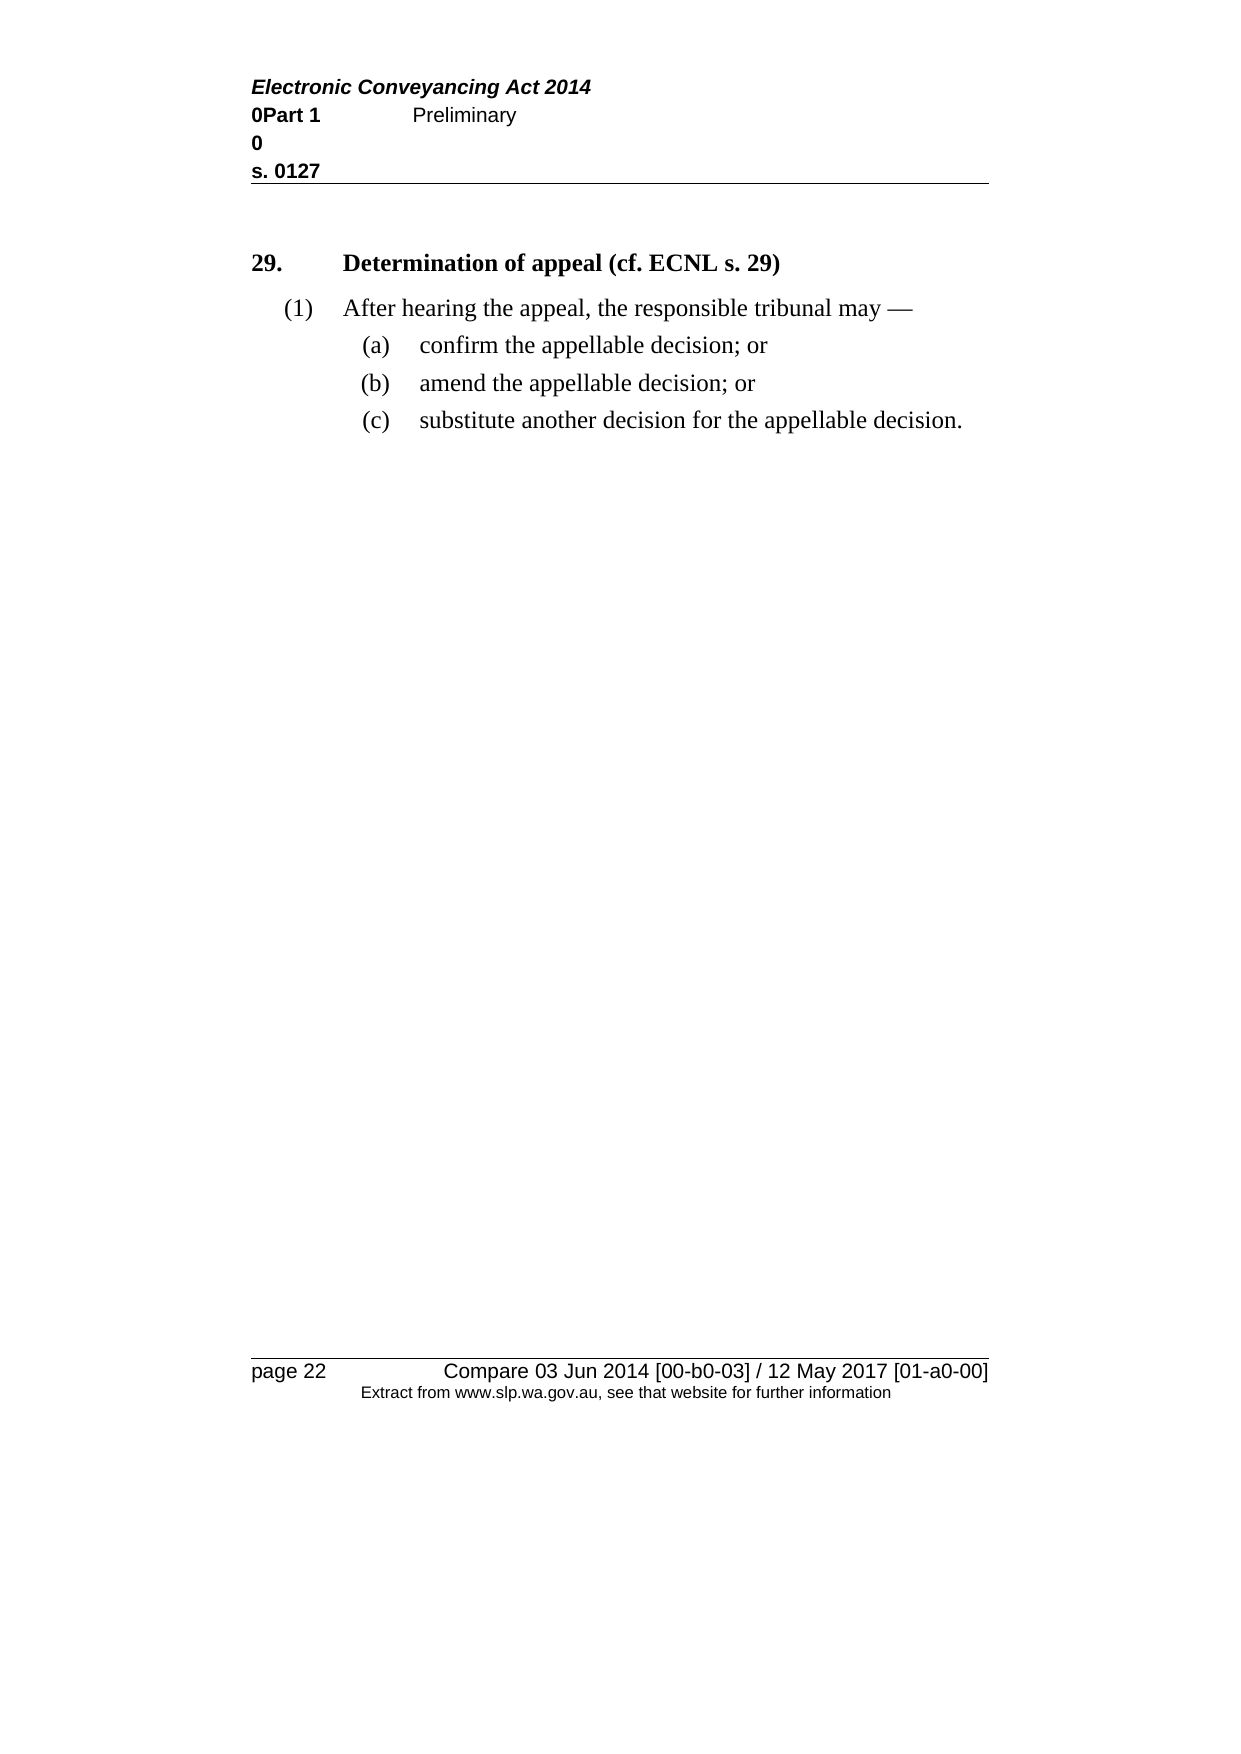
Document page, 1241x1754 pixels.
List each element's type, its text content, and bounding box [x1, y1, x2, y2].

text (a) confirm the appellable decision; or [251, 331, 989, 359]
text (c) substitute another decision for the appellable decision. [251, 405, 989, 433]
subtitle 29. Determination of appeal (cf. ECNL s. 29) [251, 248, 989, 277]
text (1) After hearing the appeal, the responsible tribunal may — [251, 293, 989, 322]
text (b) amend the appellable decision; or [251, 368, 989, 396]
